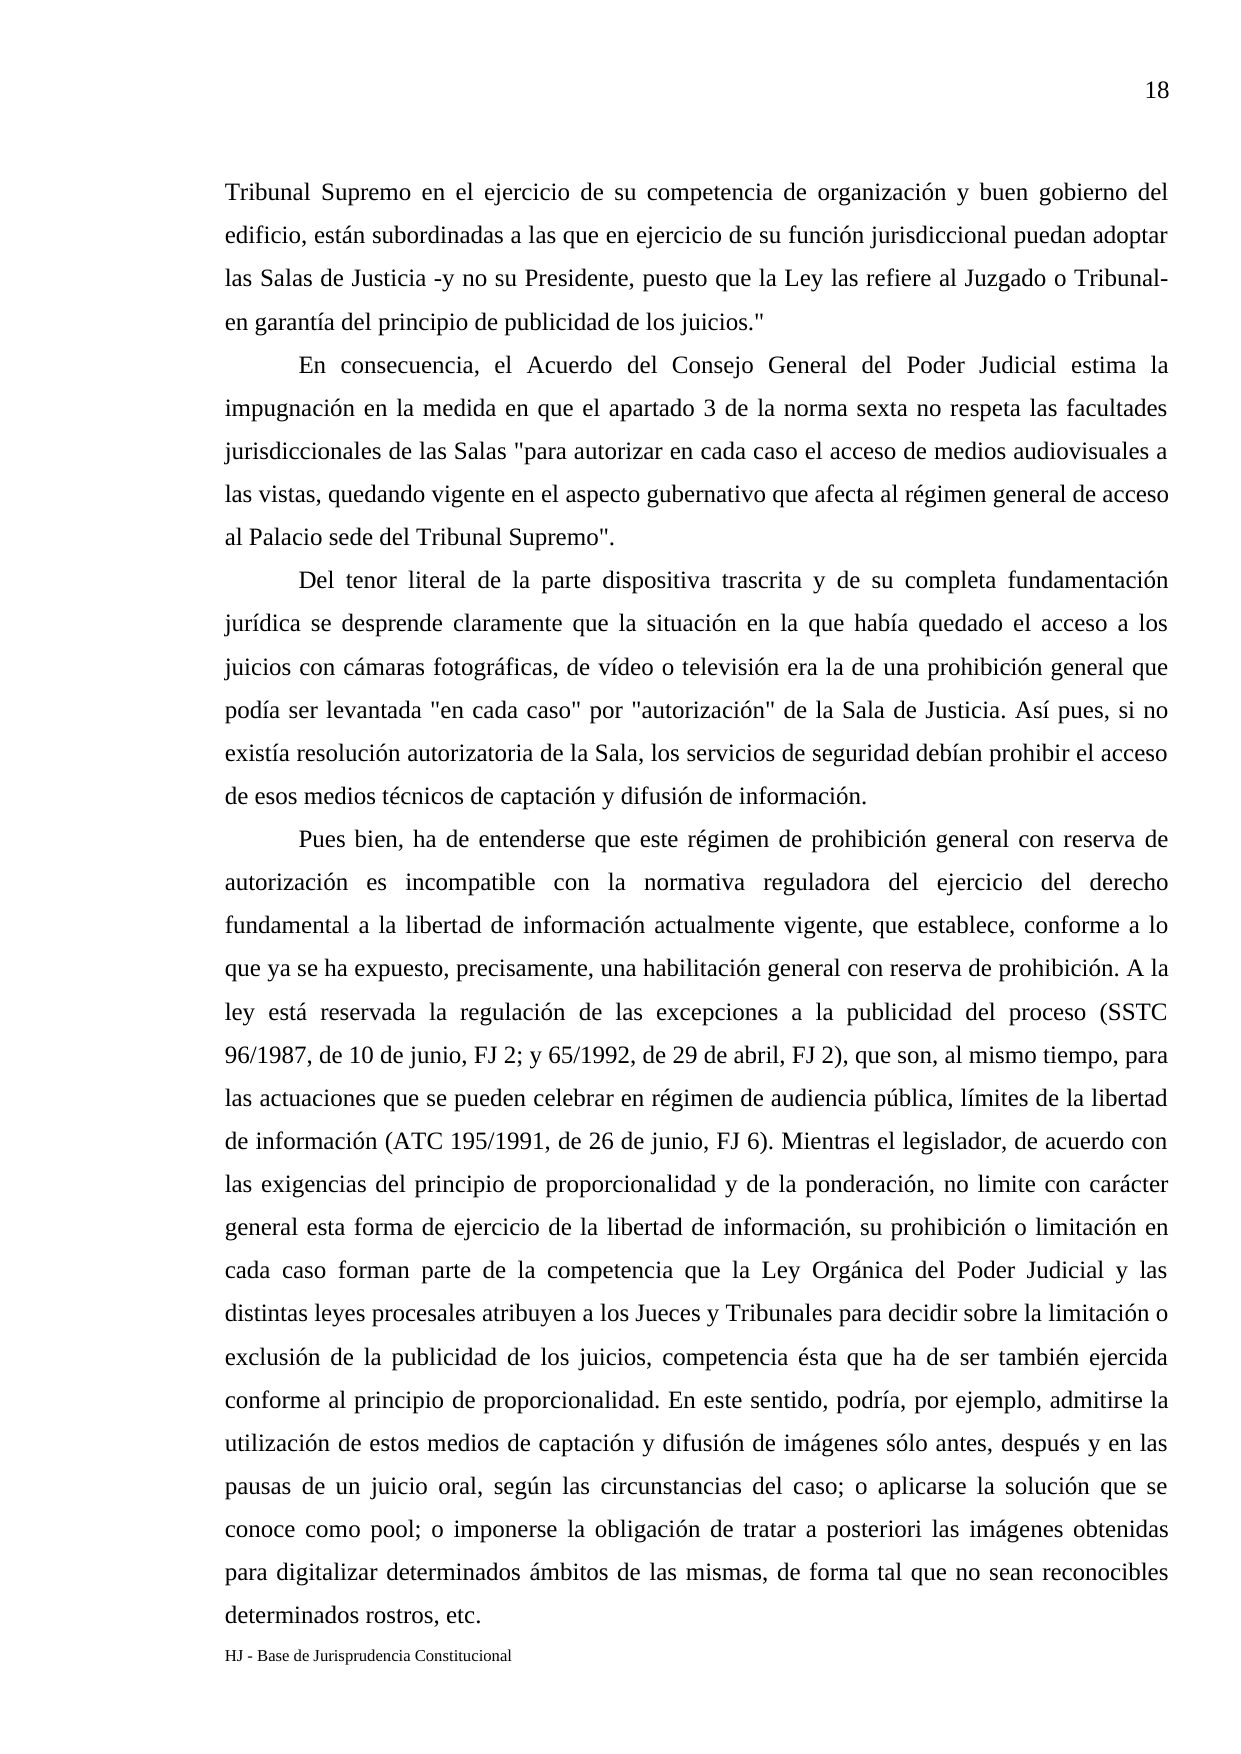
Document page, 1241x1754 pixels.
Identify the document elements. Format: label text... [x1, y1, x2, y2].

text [224, 177, 1169, 335]
text En consecuencia, el Acuerdo del Consejo General del Poder Judicial estima la impugnación en la medida en que el apartado 3 de la norma sexta no respeta las facultades jurisdiccionales de las Salas "para autorizar en cada caso el acceso de medios audiovisuales a las vistas, quedando vigente en el aspecto gubernativo que afecta al régimen general de acceso al Palacio sede del Tribunal Supremo". [224, 350, 1169, 551]
text Del tenor literal de la parte dispositiva trascrita y de su completa fundamentación jurídica se desprende claramente que la situación en la que había quedado el acceso a los juicios con cámaras fotográficas, de vídeo o televisión era la de una prohibición general que podía ser levantada "en cada caso" por "autorización" de la Sala de Justicia. Así pues, si no existía resolución autorizatoria de la Sala, los servicios de seguridad debían prohibir el acceso de esos medios técnicos de captación y difusión de información. [224, 565, 1169, 810]
text Pues bien, ha de entenderse que este régimen de prohibición general con reserva de autorización es incompatible con la normativa reguladora del ejercicio del derecho fundamental a la libertad de información actualmente vigente, que establece, conforme a lo que ya se ha expuesto, precisamente, una habilitación general con reserva de prohibición. A la ley está reservada la regulación de las excepciones a la publicidad del proceso (SSTC 96/1987, de 10 de junio, FJ 2; y 65/1992, de 29 de abril, FJ 2), que son, al mismo tiempo, para las actuaciones que se pueden celebrar en régimen de audiencia pública, límites de la libertad de información (ATC 195/1991, de 26 de junio, FJ 6). Mientras el legislador, de acuerdo con las exigencias del principio de proporcionalidad y de la ponderación, no limite con carácter general esta forma de ejercicio de la libertad de información, su prohibición o limitación en cada caso forman parte de la competencia que la Ley Orgánica del Poder Judicial y las distintas leyes procesales atribuyen a los Jueces y Tribunales para decidir sobre la limitación o exclusión de la publicidad de los juicios, competencia ésta que ha de ser también ejercida conforme al principio de proporcionalidad. En este sentido, podría, por ejemplo, admitirse la utilización de estos medios de captación y difusión de imágenes sólo antes, después y en las pausas de un juicio oral, según las circunstancias del caso; o aplicarse la solución que se conoce como pool; o imponerse la obligación de tratar a posteriori las imágenes obtenidas para digitalizar determinados ámbitos de las mismas, de forma tal que no sean reconocibles determinados rostros, etc. [224, 824, 1169, 1629]
